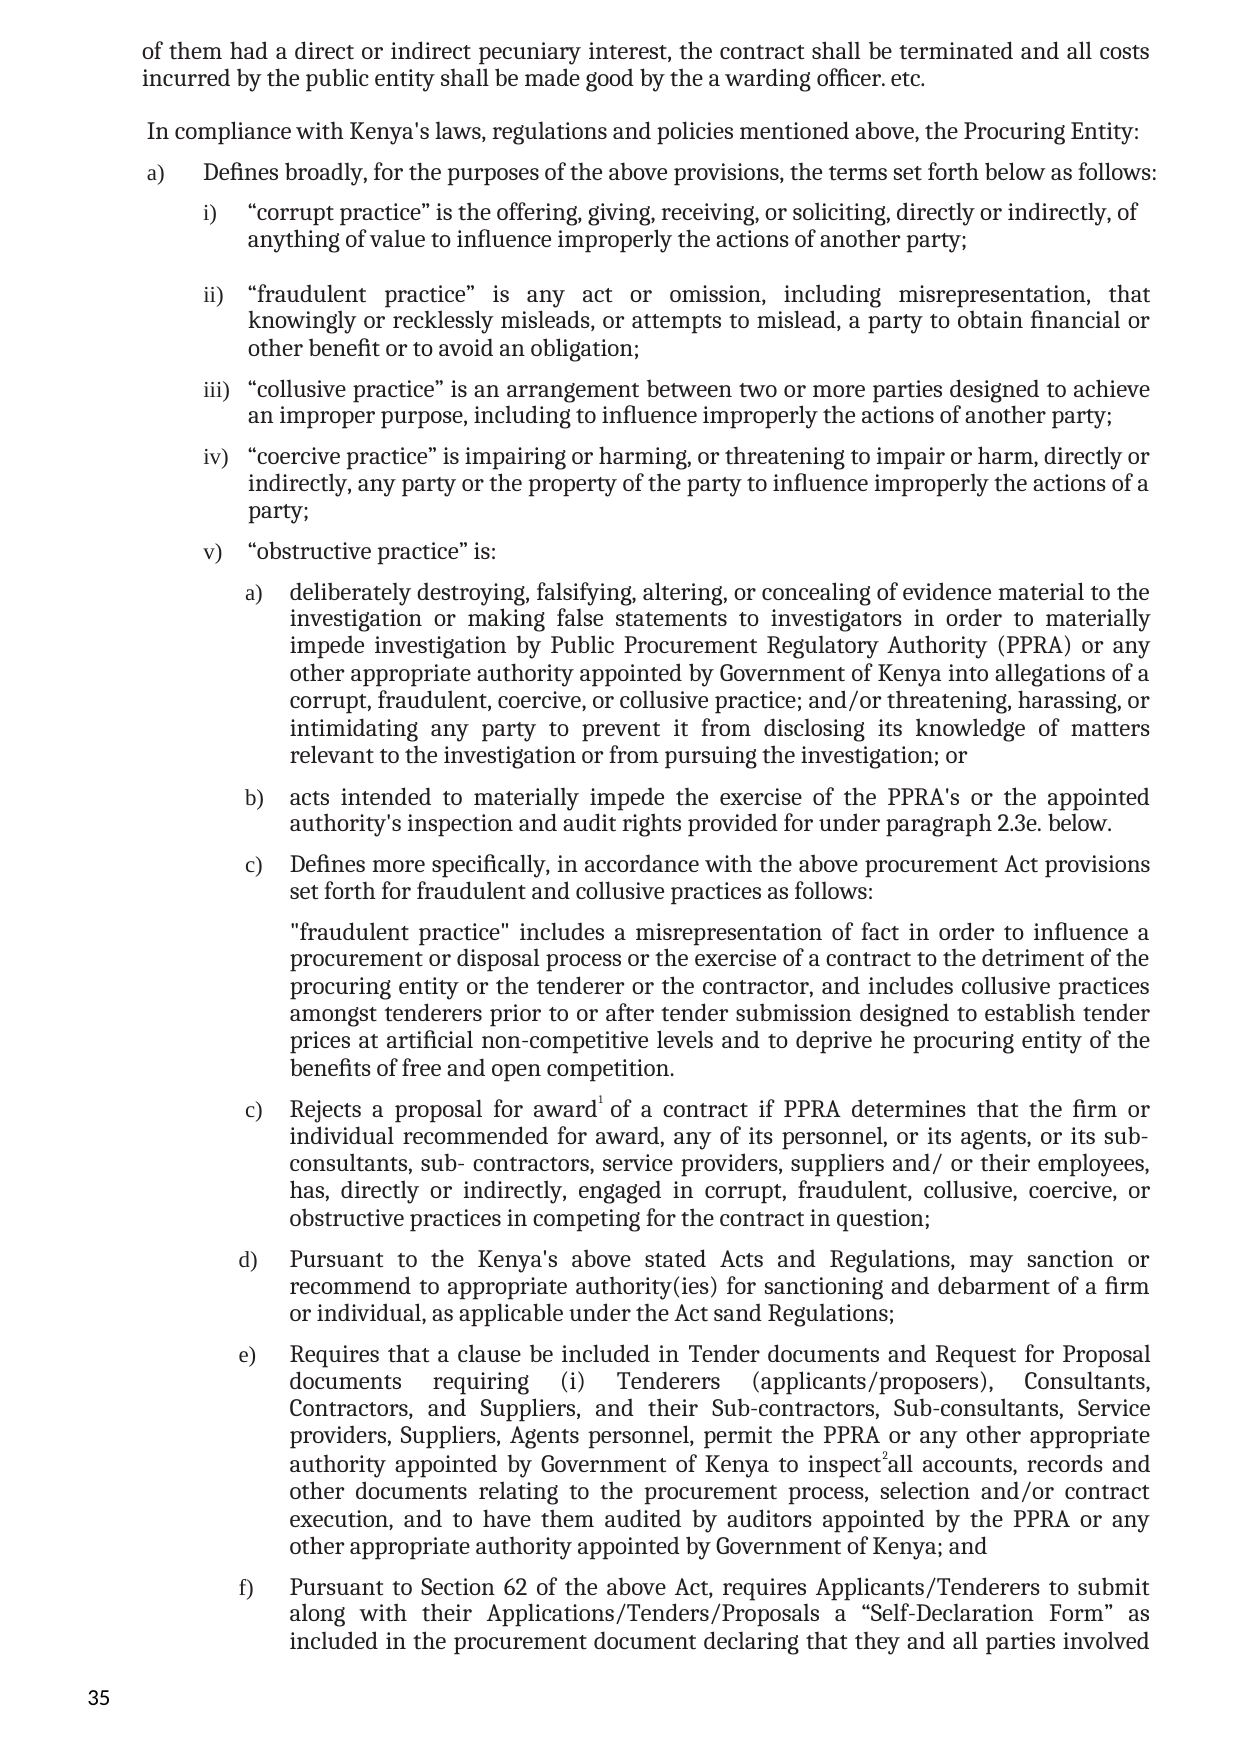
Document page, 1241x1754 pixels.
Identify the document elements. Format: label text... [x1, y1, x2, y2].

list deliberately destroying, falsifying, altering, or concealing of evidence material to the investigation or making false statements to investigators in order to materially impede investigation by Public Procurement Regulatory Authority (PPRA) or any other appropriate authority appointed by Government of Kenya into allegations of a corrupt, fraudulent, coercive, or collusive practice; and/or threatening, harassing, or intimidating any party to prevent it from disclosing its knowledge of matters relevant to the investigation or from pursuing the investigation; or [245, 578, 1151, 770]
list “collusive practice” is an arrangement between two or more parties designed to achieve an improper purpose, including to inﬂuence improperly the actions of another party; [203, 375, 1151, 430]
list In compliance with Kenya's laws, regulations and policies mentioned above, the Procuring Entity: [90, 117, 1240, 146]
list “corrupt practice” is the offering, giving, receiving, or soliciting, directly or indirectly, of anything of value to inﬂuence improperly the actions of another party; [203, 199, 1151, 253]
list Rejects a proposal for award1 of a contract if PPRA determines that the ﬁrm or individual recommended for award, any of its personnel, or its agents, or its sub-consultants, sub- contractors, service providers, suppliers and/ or their employees, has, directly or indirectly, engaged in corrupt, fraudulent, collusive, coercive, or obstructive practices in competing for the contract in question; [245, 1095, 1151, 1233]
list acts intended to materially impede the exercise of the PPRA's or the appointed authority's inspection and audit rights provided for under paragraph 2.3e. below. [245, 783, 1151, 838]
list Deﬁnes broadly, for the purposes of the above provisions, the terms set forth below as follows: [147, 157, 1240, 186]
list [238, 1573, 1151, 1655]
list Pursuant to the Kenya's above stated Acts and Regulations, may sanction or recommend to appropriate authority(ies) for sanctioning and debarment of a ﬁrm or individual, as applicable under the Act sand Regulations; [238, 1246, 1151, 1328]
list Deﬁnes more speciﬁcally, in accordance with the above procurement Act provisions set forth for fraudulent and collusive practices as follows: [245, 851, 1151, 905]
text "fraudulent practice" includes a misrepresentation of fact in order to inﬂuence a procurement or disposal process or the exercise of a contract to the detriment of the procuring entity or the tenderer or the contractor, and includes collusive practices amongst tenderers prior to or after tender submission designed to establish tender prices at artiﬁcial non-competitive levels and to deprive he procuring entity of the beneﬁts of free and open competition. [289, 918, 1151, 1082]
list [89, 37, 1151, 92]
list Requires that a clause be included in Tender documents and Request for Proposal documents requiring (i) Tenderers (applicants/proposers), Consultants, Contractors, and Suppliers, and their Sub-contractors, Sub-consultants, Service providers, Suppliers, Agents personnel, permit the PPRA or any other appropriate authority appointed by Government of Kenya to inspect2all accounts, records and other documents relating to the procurement process, selection and/or contract execution, and to have them audited by auditors appointed by the PPRA or any other appropriate authority appointed by Government of Kenya; and [238, 1341, 1151, 1561]
list “coercive practice” is impairing or harming, or threatening to impair or harm, directly or indirectly, any party or the property of the party to inﬂuence improperly the actions of a party; [203, 443, 1151, 525]
list “fraudulent practice” is any act or omission, including misrepresentation, that knowingly or recklessly misleads, or attempts to mislead, a party to obtain ﬁnancial or other beneﬁt or to avoid an obligation; [203, 280, 1151, 362]
list “obstructive practice” is: [203, 537, 1240, 566]
